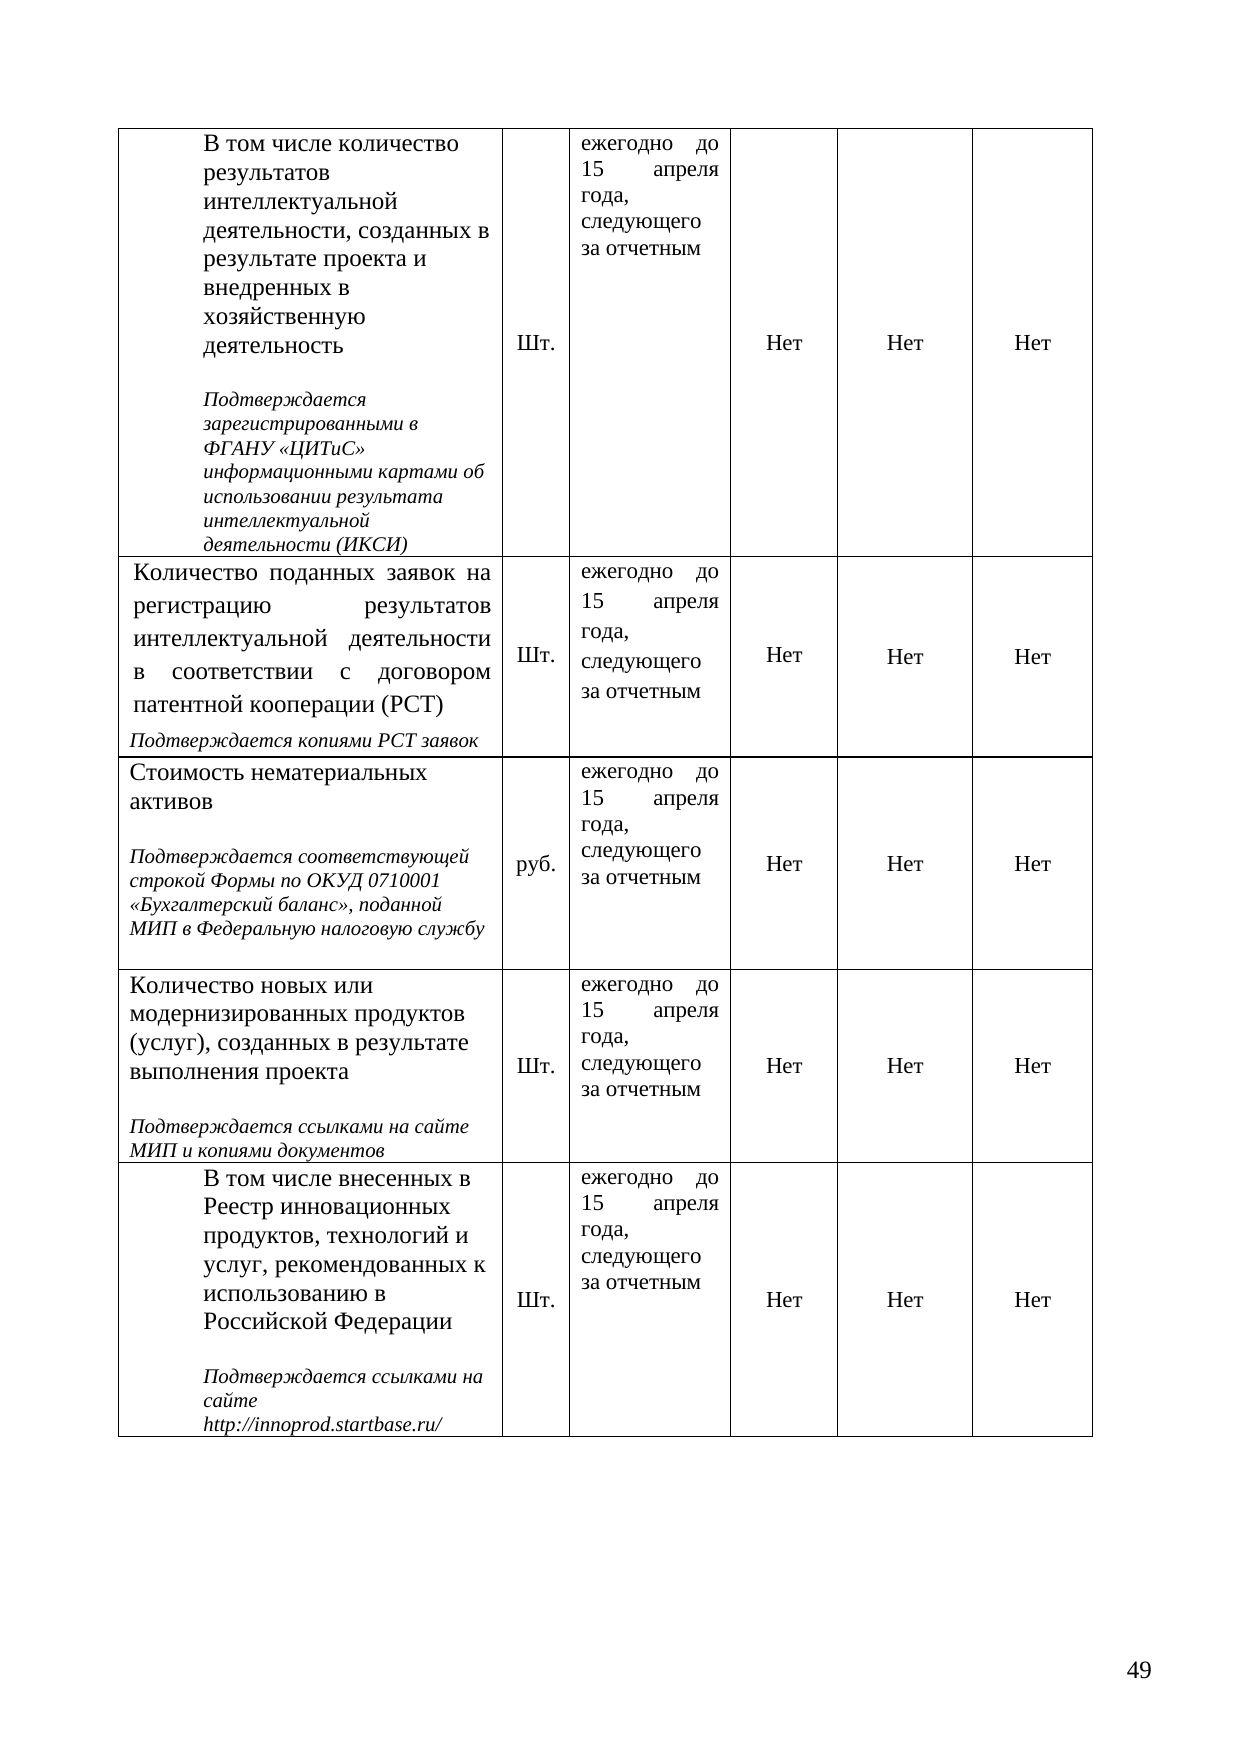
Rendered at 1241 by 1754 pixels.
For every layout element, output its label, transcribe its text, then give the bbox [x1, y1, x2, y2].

table_cell Нет [731, 129, 837, 556]
table_cell Шт. [503, 1163, 569, 1436]
table_cell Нет [973, 1163, 1092, 1436]
table_cell руб. [503, 758, 569, 969]
table_cell Шт. [503, 970, 569, 1162]
table_cell Нет [731, 557, 837, 756]
table_cell Нет [731, 758, 837, 969]
table_cell Шт. [503, 557, 569, 756]
table_cell Нет [838, 970, 972, 1162]
table_cell Нет [973, 557, 1092, 756]
table_cell Нет [838, 1163, 972, 1436]
table_cell Количество новых или модернизированных продуктов (услуг), созданных в результате выполнения проекта Подтверждается ссылками на сайте МИП и копиями документов [119, 970, 502, 1162]
table_cell Количество поданных заявок на регистрацию результатов интеллектуальной деятельности в соответствии с договором патентной кооперации (PCT) Подтверждается копиями PCT заявок [119, 557, 502, 756]
table_cell Нет [973, 129, 1092, 556]
table_cell Нет [973, 758, 1092, 969]
table_cell Нет [838, 557, 972, 756]
table_cell В том числе количество результатов интеллектуальной деятельности, созданных в результате проекта и внедренных в хозяйственную деятельность Подтверждается зарегистрированными в ФГАНУ «ЦИТиС» информационными картами об использовании результата интеллектуальной деятельности (ИКСИ) [119, 129, 502, 556]
table_cell ежегодно до 15 апреля года, следующего за отчетным [570, 557, 730, 756]
table_cell Нет [731, 1163, 837, 1436]
table_cell Шт. [503, 129, 569, 556]
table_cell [570, 1163, 730, 1436]
table_cell Нет [838, 758, 972, 969]
table_cell Нет [973, 970, 1092, 1162]
table_cell Стоимость нематериальных активов Подтверждается соответствующей строкой Формы по ОКУД 0710001 «Бухгалтерский баланс», поданной МИП в Федеральную налоговую службу [119, 758, 502, 969]
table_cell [570, 129, 730, 556]
table_cell В том числе внесенных в Реестр инновационных продуктов, технологий и услуг, рекомендованных к использованию в Российской Федерации Подтверждается ссылками на сайте http://innoprod.startbase.ru/ [119, 1163, 502, 1436]
table_cell Нет [838, 129, 972, 556]
table_cell ежегодно до 15 апреля года, следующего за отчетным [570, 970, 730, 1162]
table_cell Нет [731, 970, 837, 1162]
table_cell ежегодно до 15 апреля года, следующего за отчетным [570, 758, 730, 969]
